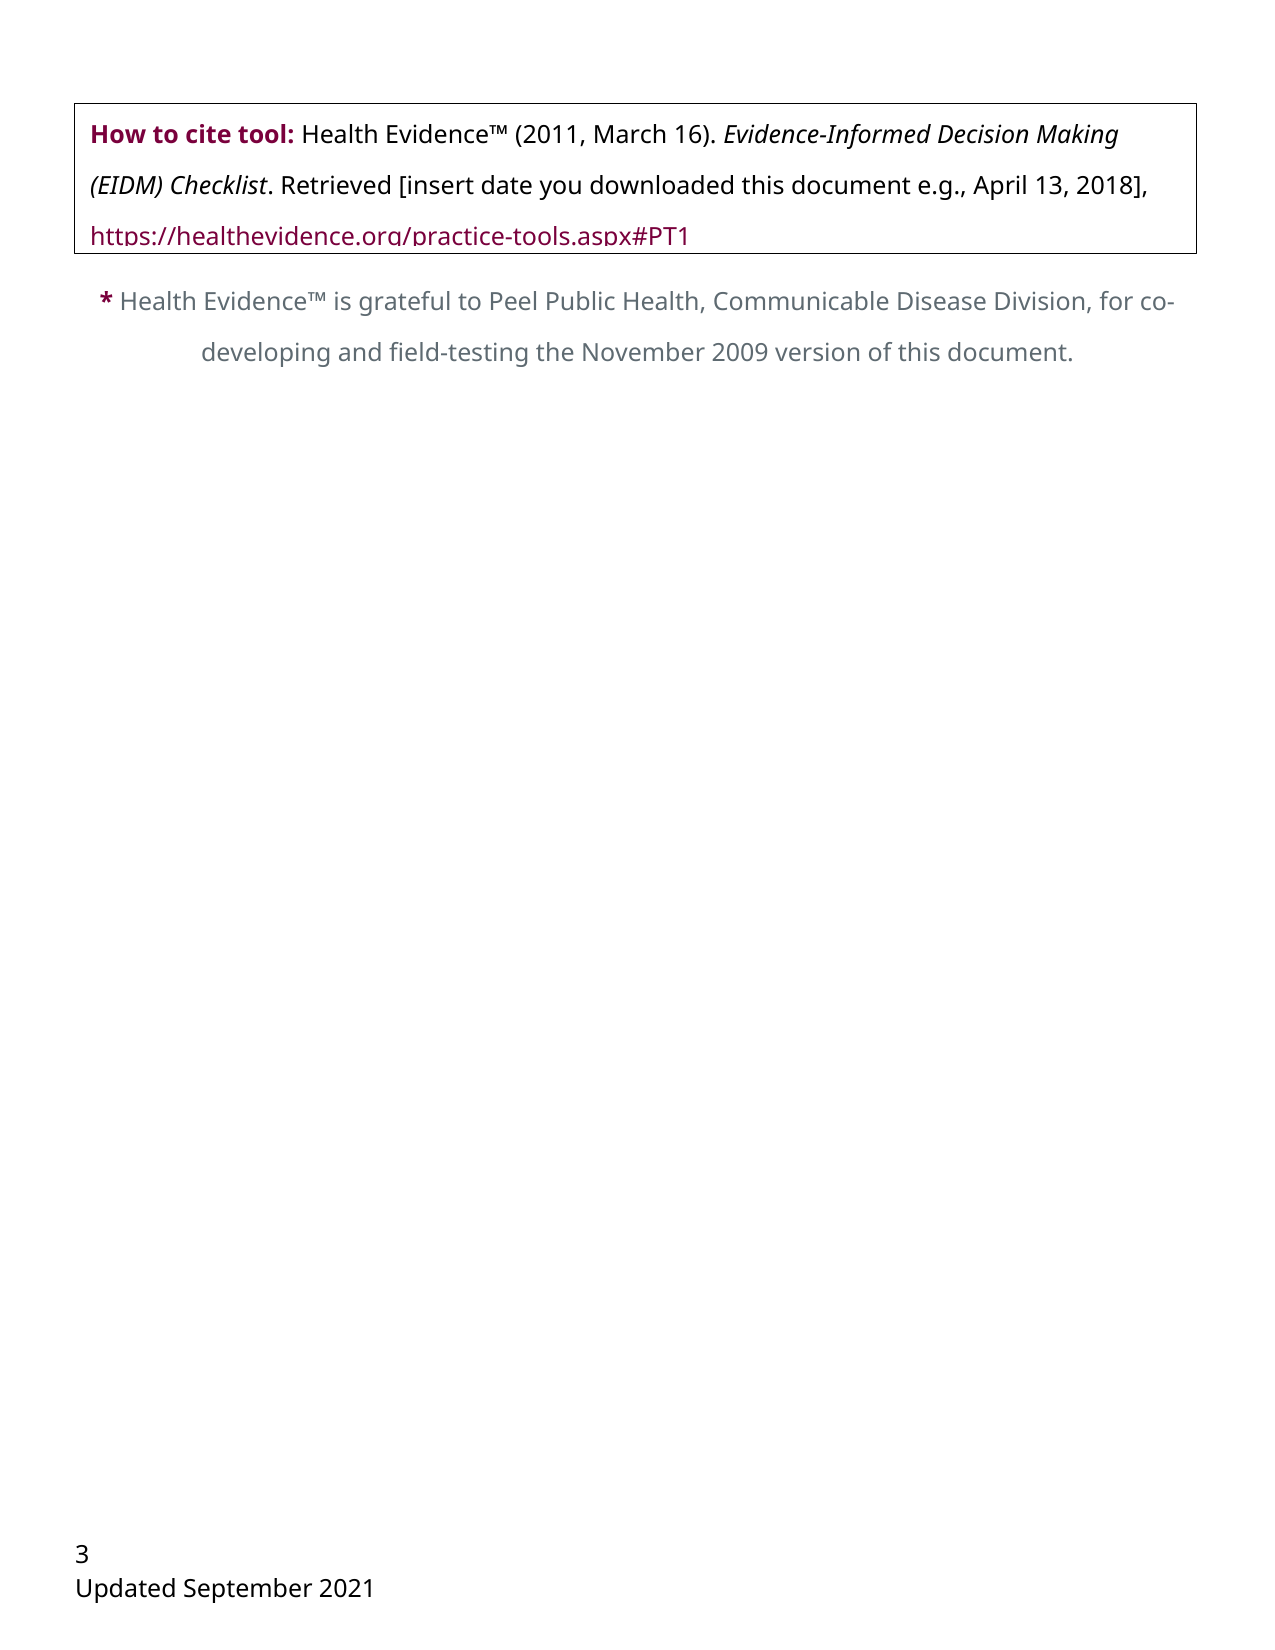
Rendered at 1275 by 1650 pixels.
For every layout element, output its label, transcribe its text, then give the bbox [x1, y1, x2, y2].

text * Health Evidence™ is grateful to Peel Public Health, Communicable Disease Division, for co-developing and field-testing the November 2009 version of this document. [75, 284, 1200, 369]
